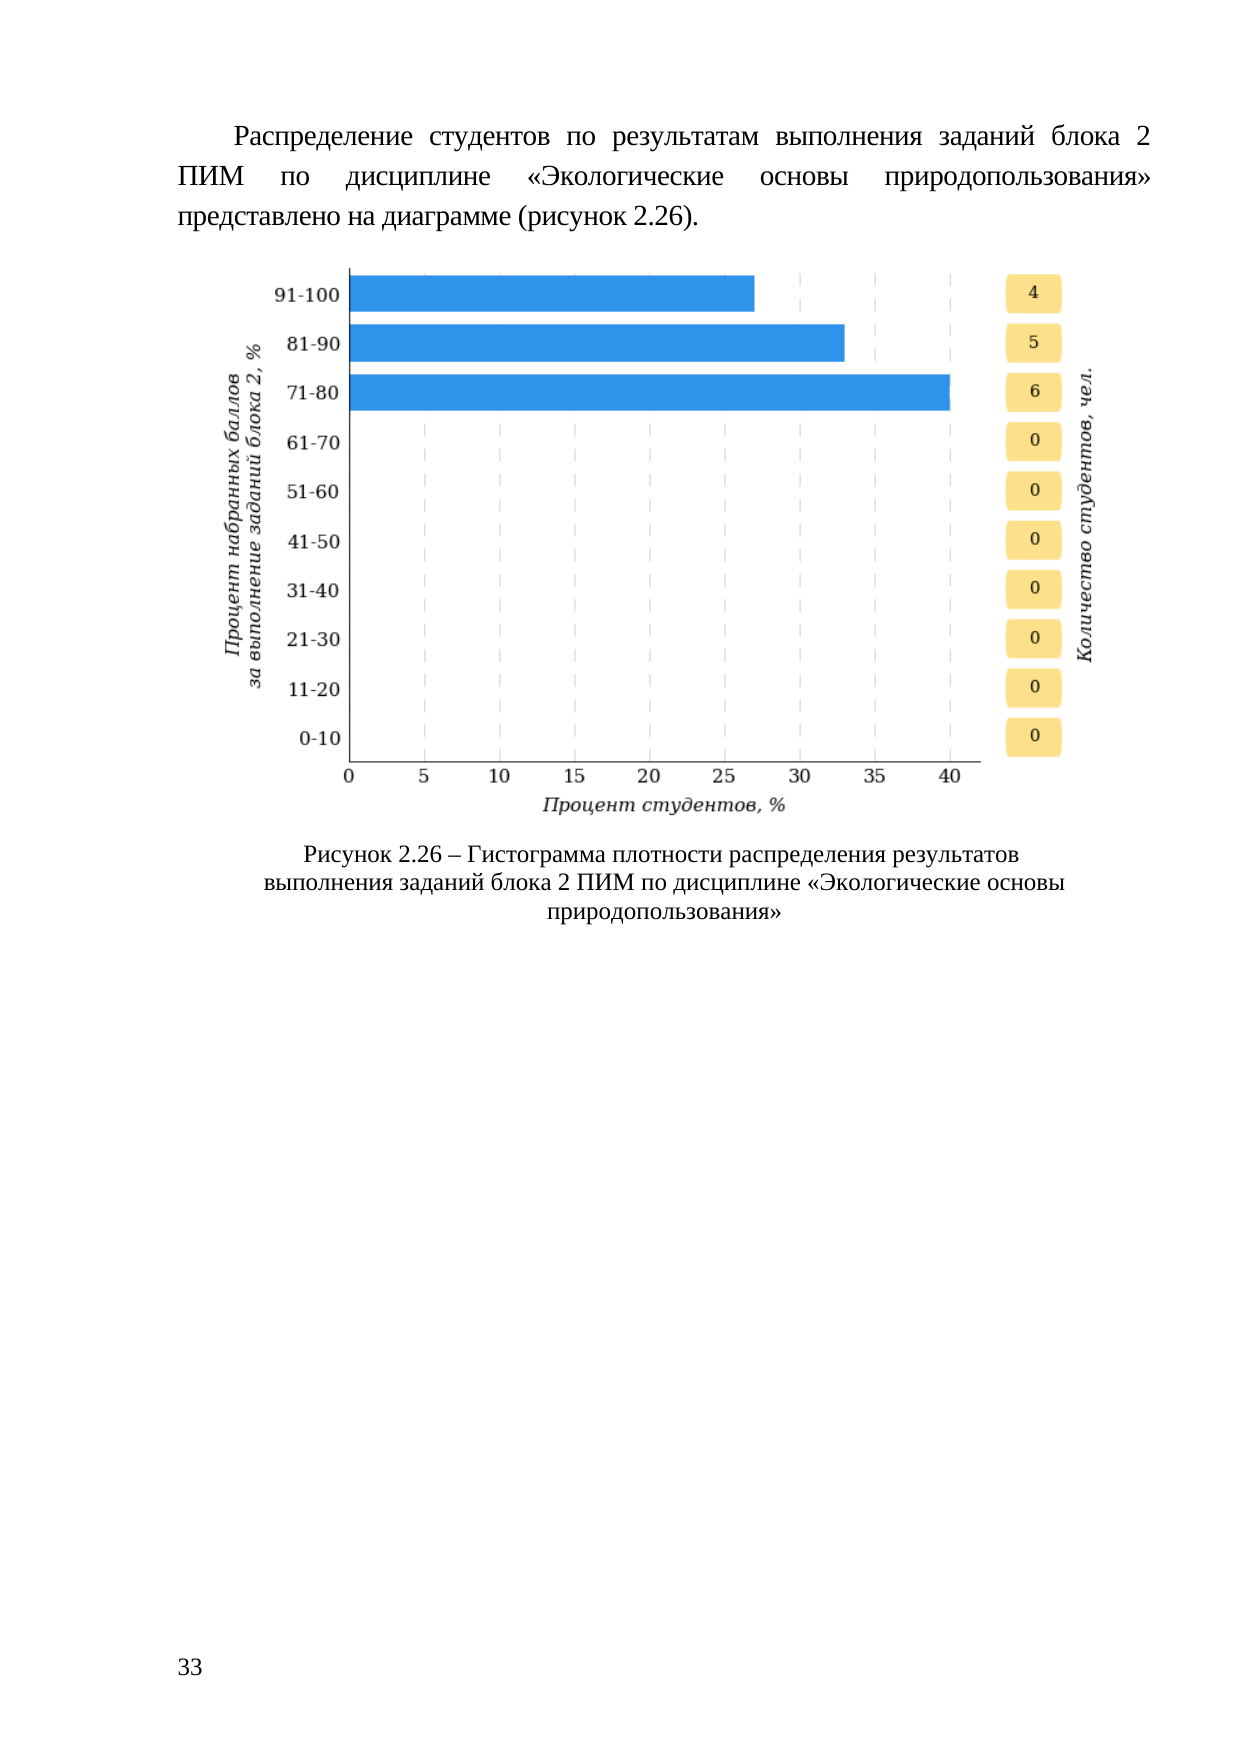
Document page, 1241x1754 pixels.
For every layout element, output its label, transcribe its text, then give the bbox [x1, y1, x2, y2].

text Распределение студентов по результатам выполнения заданий блока 2 ПИМ по дисциплине «Экологические основы природопользования» представлено на диаграмме (рисунок 2.26). [177, 118, 1152, 232]
picture [214, 238, 1115, 839]
